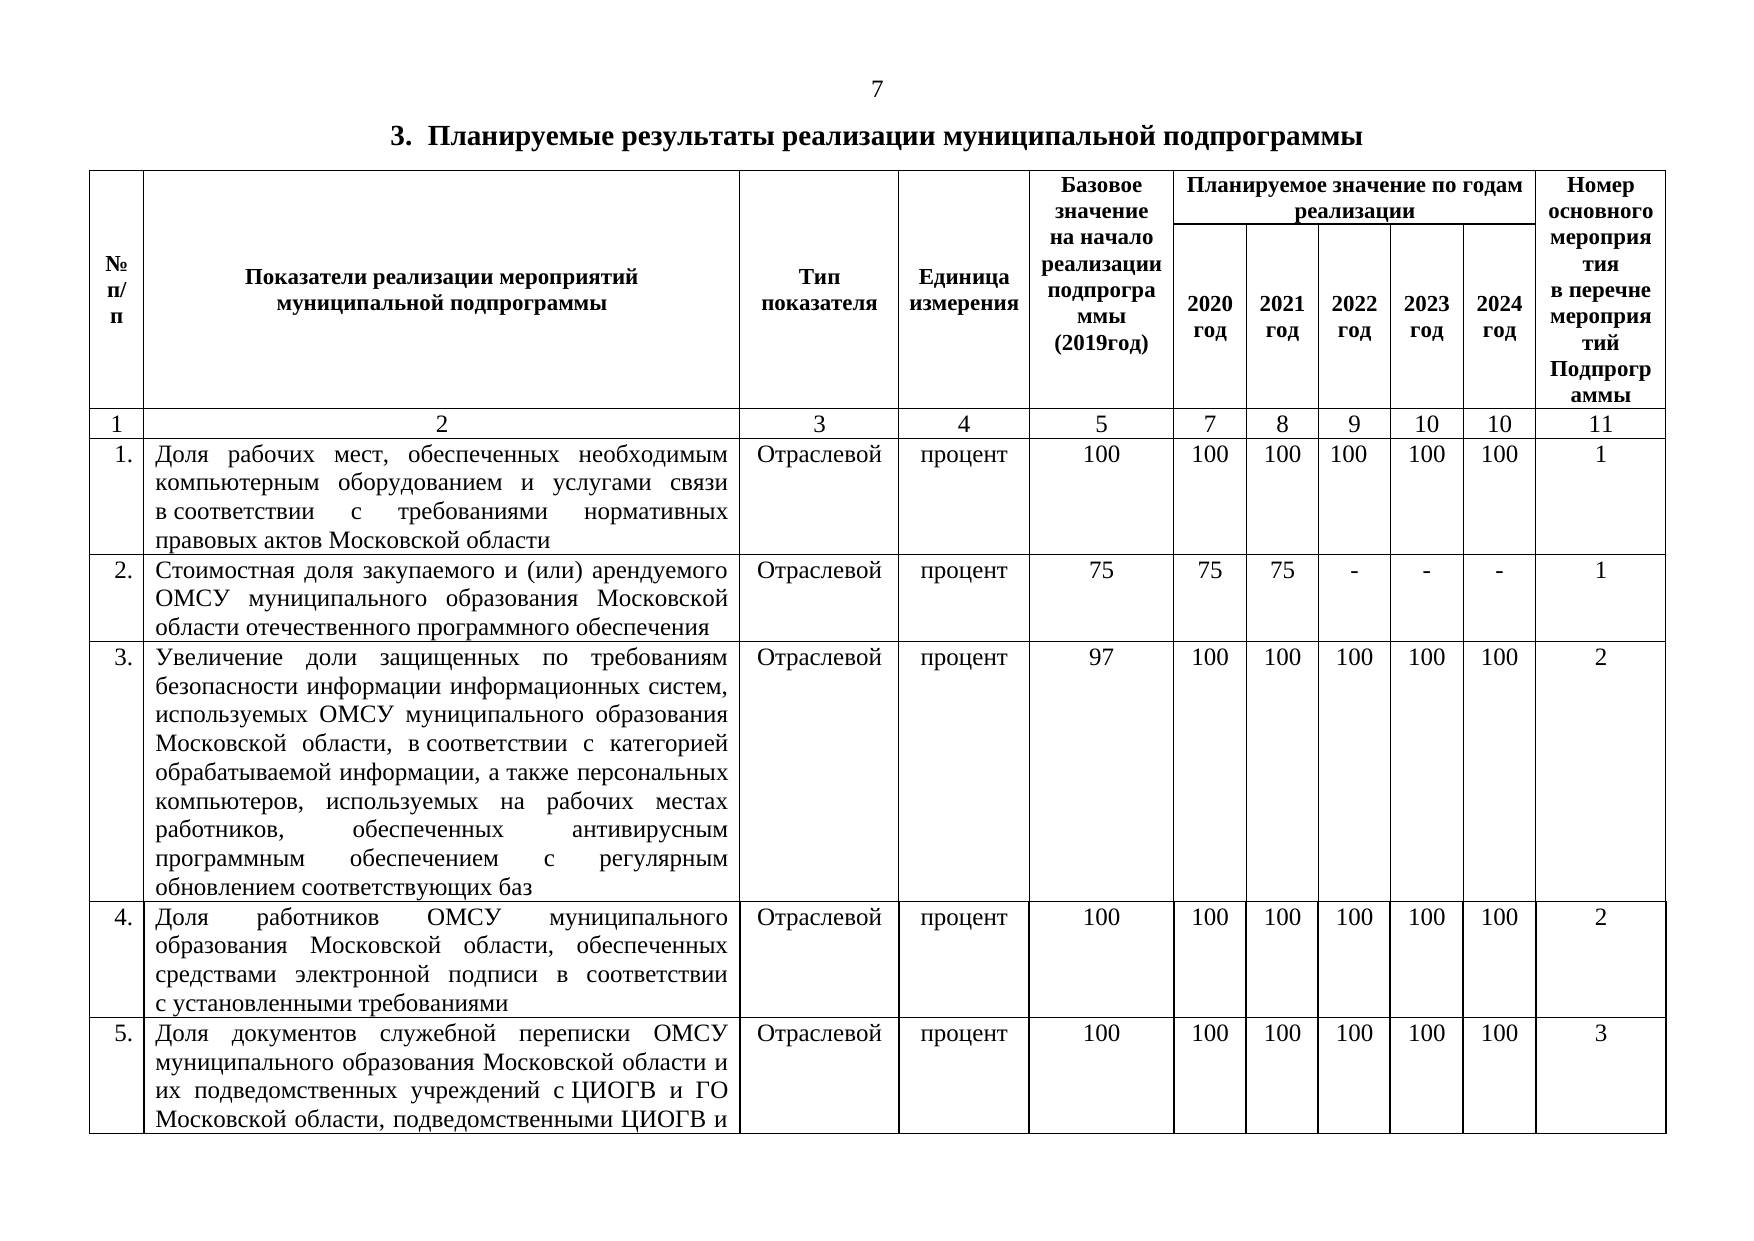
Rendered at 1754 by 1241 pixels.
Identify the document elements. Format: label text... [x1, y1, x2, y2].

table_cell 100 [1175, 902, 1245, 1017]
table_header Номер основного мероприятия в перечне мероприятий Подпрограммы [1536, 171, 1665, 408]
table_cell 100 [1319, 902, 1389, 1017]
table_cell 1 [90, 409, 143, 438]
table_cell 100 [1391, 1018, 1462, 1133]
table_cell 75 [1247, 555, 1318, 641]
table_cell 2021 год [1247, 225, 1318, 408]
table_cell 75 [1174, 555, 1246, 641]
table_cell 7 [1174, 409, 1246, 438]
table_cell 100 [1391, 439, 1463, 554]
table_cell 10 [1391, 409, 1463, 438]
table_cell 2023 год [1391, 225, 1463, 408]
table_cell процент [899, 642, 1029, 901]
table_cell 100 [1391, 902, 1462, 1017]
table_cell 100 [1247, 1018, 1317, 1133]
table_cell 100 [1391, 642, 1463, 901]
table_cell Отраслевой [740, 555, 898, 641]
table_cell 9 [1319, 409, 1390, 438]
table_cell 3. [90, 642, 143, 901]
table_cell 100 [1464, 439, 1535, 554]
table_cell - [1319, 555, 1390, 641]
table_header Планируемое значение по годам реализации [1174, 171, 1535, 223]
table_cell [145, 1018, 739, 1133]
table_cell 100 [1319, 439, 1390, 554]
table_cell 100 [1174, 642, 1246, 901]
table_cell Доля рабочих мест, обеспеченных необходимым компьютерным оборудованием и услугами связи в соответствии с требованиями нормативных правовых актов Московской области [144, 439, 739, 554]
table_cell 3 [1537, 1018, 1665, 1133]
table_cell 1 [1536, 555, 1665, 641]
table_cell - [1391, 555, 1463, 641]
table_header Базовое значение на начало реализации подпрограммы (2019год) [1030, 171, 1173, 408]
table_cell 100 [1464, 1018, 1535, 1133]
table_header № п/п [90, 171, 143, 408]
table_cell 100 [1319, 1018, 1389, 1133]
table_cell 2 [1536, 642, 1665, 901]
table_cell Отраслевой [741, 902, 898, 1017]
table_cell 100 [1319, 642, 1390, 901]
table_header Показатели реализации мероприятий муниципальной подпрограммы [144, 171, 739, 408]
table_cell Отраслевой [741, 1018, 898, 1133]
table_cell 100 [1030, 902, 1173, 1017]
table_cell 5 [1030, 409, 1173, 438]
table_cell 11 [1536, 409, 1665, 438]
table_cell Стоимостная доля закупаемого и (или) арендуемого ОМСУ муниципального образования Московской области отечественного программного обеспечения [144, 555, 739, 641]
table_cell 2 [144, 409, 739, 438]
list Планируемые результаты реализации муниципальной подпрограммы [89, 118, 1665, 152]
table_cell 4. [90, 902, 143, 1017]
table_header Тип показателя [740, 171, 898, 408]
table_cell 100 [1174, 439, 1246, 554]
table_cell 100 [1247, 642, 1318, 901]
table_cell процент [899, 439, 1029, 554]
table_cell процент [900, 902, 1028, 1017]
table_cell Увеличение доли защищенных по требованиям безопасности информации информационных систем, используемых ОМСУ муниципального образования Московской области, в соответствии с категорией обрабатываемой информации, а также персональных компьютеров, используемых на рабочих местах работников, обеспеченных антивирусным программным обеспечением с регулярным обновлением соответствующих баз [144, 642, 739, 901]
table_cell Доля работников ОМСУ муниципального образования Московской области, обеспеченных средствами электронной подписи в соответствии с установленными требованиями [145, 902, 739, 1017]
table_cell 1. [90, 439, 143, 554]
table_cell процент [899, 555, 1029, 641]
table_cell 8 [1247, 409, 1318, 438]
table_cell Отраслевой [740, 642, 898, 901]
table_cell 2020 год [1174, 225, 1246, 408]
table_cell 100 [1030, 439, 1173, 554]
table_cell 1 [1536, 439, 1665, 554]
table_cell 2. [90, 555, 143, 641]
table_cell процент [900, 1018, 1028, 1133]
table_cell 97 [1030, 642, 1173, 901]
table_cell 4 [899, 409, 1029, 438]
table_cell 2024 год [1464, 225, 1535, 408]
table_header Единица измерения [899, 171, 1029, 408]
table_cell 100 [1030, 1018, 1173, 1133]
table_cell 100 [1464, 642, 1535, 901]
table_cell 100 [1247, 439, 1318, 554]
table_cell 2022 год [1319, 225, 1390, 408]
table_cell 3 [740, 409, 898, 438]
table_cell 100 [1464, 902, 1535, 1017]
table_cell 100 [1175, 1018, 1245, 1133]
table_cell 100 [1247, 902, 1317, 1017]
table_cell 2 [1537, 902, 1665, 1017]
table_cell 5. [90, 1018, 143, 1133]
table_cell - [1464, 555, 1535, 641]
table_cell 10 [1464, 409, 1535, 438]
table_cell Отраслевой [740, 439, 898, 554]
table_cell 75 [1030, 555, 1173, 641]
